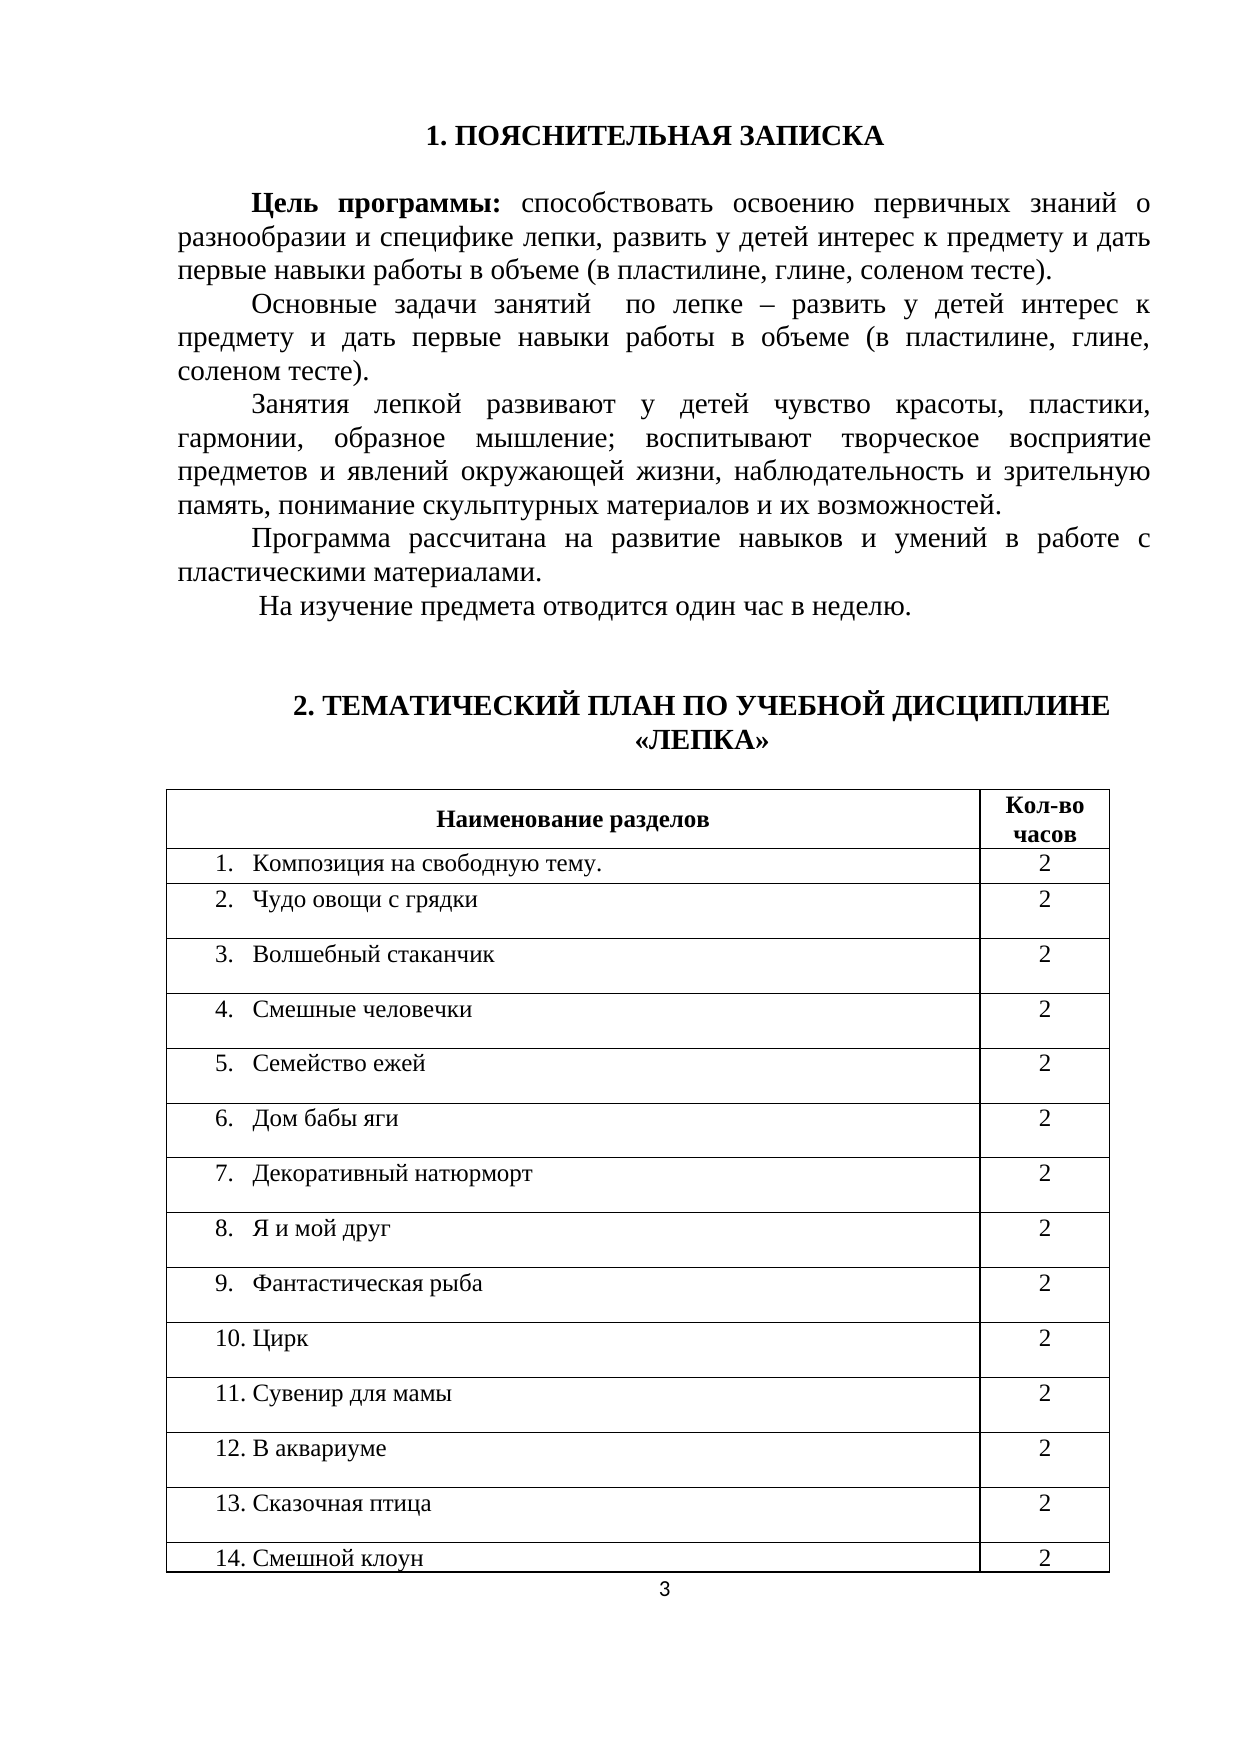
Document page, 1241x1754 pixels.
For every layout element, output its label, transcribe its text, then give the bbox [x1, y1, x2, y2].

text «ЛЕПКА» [177, 722, 1152, 755]
text Цель программы: способствовать освоению первичных знаний о разнообразии и специфике лепки, развить у детей интерес к предмету и дать первые навыки работы в объеме (в пластилине, глине, соленом тесте). [177, 185, 1152, 286]
text Основные задачи занятий по лепке – развить у детей интерес к предмету и дать первые навыки работы в объеме (в пластилине, глине, соленом тесте). [177, 286, 1152, 386]
table_header Кол-во часов [981, 790, 1109, 847]
table_header Наименование разделов [167, 790, 979, 847]
table_cell 2 [981, 1268, 1109, 1322]
table_cell Композиция на свободную тему. [167, 849, 979, 883]
table_cell Сказочная птица [167, 1488, 979, 1542]
table_cell Фантастическая рыба [167, 1268, 979, 1322]
table_cell 2 [981, 849, 1109, 883]
table_cell 2 [981, 1158, 1109, 1212]
table_cell В аквариуме [167, 1433, 979, 1487]
table_cell 2 [981, 1049, 1109, 1102]
text Занятия лепкой развивают у детей чувство красоты, пластики, гармонии, образное мышление; воспитывают творческое восприятие предметов и явлений окружающей жизни, наблюдательность и зрительную память, понимание скульптурных материалов и их возможностей. [177, 386, 1152, 521]
table_cell 2 [981, 1378, 1109, 1432]
table_cell 2 [981, 939, 1109, 993]
text 2. ТЕМАТИЧЕСКИЙ ПЛАН ПО УЧЕБНОЙ ДИСЦИПЛИНЕ [177, 688, 1152, 722]
table_cell Декоративный натюрморт [167, 1158, 979, 1212]
table_cell Семейство ежей [167, 1049, 979, 1102]
table_cell Дом бабы яги [167, 1104, 979, 1157]
text Программа рассчитана на развитие навыков и умений в работе с пластическими материалами. [177, 521, 1152, 588]
text На изучение предмета отводится один час в неделю. [177, 588, 1152, 621]
table_cell Цирк [167, 1323, 979, 1377]
table_cell 2 [981, 1433, 1109, 1487]
table_cell Сувенир для мамы [167, 1378, 979, 1432]
table_cell Смешные человечки [167, 994, 979, 1047]
table_cell 2 [981, 1543, 1109, 1571]
table_cell 2 [981, 1104, 1109, 1157]
table_cell 2 [981, 994, 1109, 1047]
table_cell Смешной клоун [167, 1543, 979, 1571]
table_cell 2 [981, 1488, 1109, 1542]
table_cell 2 [981, 884, 1109, 938]
table_cell Я и мой друг [167, 1213, 979, 1267]
text 1. ПОЯСНИТЕЛЬНАЯ ЗАПИСКА [121, 118, 1152, 152]
table_cell 2 [981, 1323, 1109, 1377]
table_cell 2 [981, 1213, 1109, 1267]
table_cell Чудо овощи с грядки [167, 884, 979, 938]
table_cell Волшебный стаканчик [167, 939, 979, 993]
